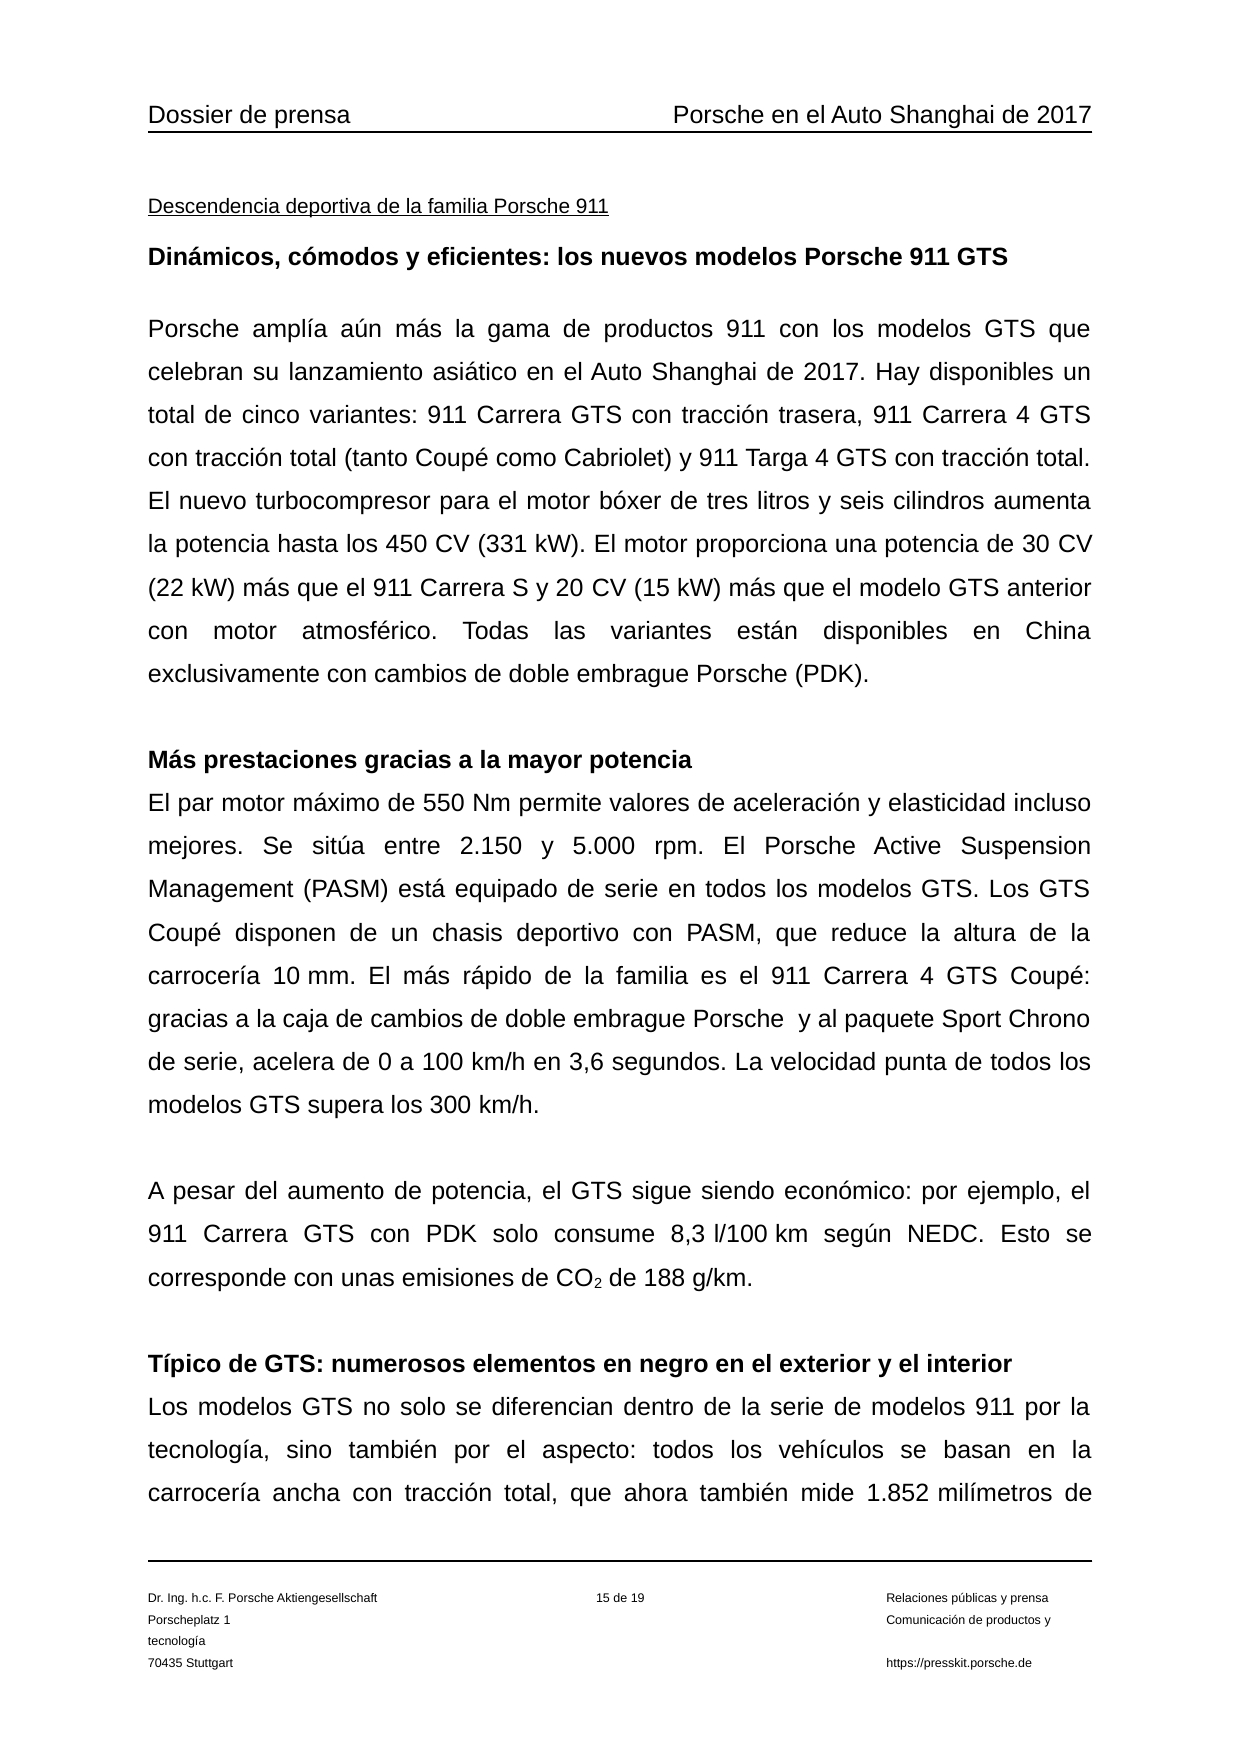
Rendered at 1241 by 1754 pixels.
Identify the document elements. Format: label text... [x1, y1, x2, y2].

text A pesar del aumento de potencia, el GTS sigue siendo económico: por ejemplo, el 911 Carrera GTS con PDK solo consume 8,3 l/100 km según NEDC. Esto se corresponde con unas emisiones de CO2 de 188 g/km. [148, 1176, 1092, 1291]
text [148, 1392, 1092, 1507]
subtitle Más prestaciones gracias a la mayor potencia [148, 745, 1092, 774]
text Descendencia deportiva de la familia Porsche 911 [148, 194, 1092, 218]
text El par motor máximo de 550 Nm permite valores de aceleración y elasticidad incluso mejores. Se sitúa entre 2.150 y 5.000 rpm. El Porsche Active Suspension Management (PASM) está equipado de serie en todos los modelos GTS. Los GTS Coupé disponen de un chasis deportivo con PASM, que reduce la altura de la carrocería 10 mm. El más rápido de la familia es el 911 Carrera 4 GTS Coupé: gracias a la caja de cambios de doble embrague Porsche y al paquete Sport Chrono de serie, acelera de 0 a 100 km/h en 3,6 segundos. La velocidad punta de todos los modelos GTS supera los 300 km/h. [148, 788, 1092, 1119]
subtitle Dinámicos, cómodos y eficientes: los nuevos modelos Porsche 911 GTS [148, 242, 1092, 271]
subtitle Típico de GTS: numerosos elementos en negro en el exterior y el interior [148, 1349, 1092, 1377]
text Porsche amplía aún más la gama de productos 911 con los modelos GTS que celebran su lanzamiento asiático en el Auto Shanghai de 2017. Hay disponibles un total de cinco variantes: 911 Carrera GTS con tracción trasera, 911 Carrera 4 GTS con tracción total (tanto Coupé como Cabriolet) y 911 Targa 4 GTS con tracción total. El nuevo turbocompresor para el motor bóxer de tres litros y seis cilindros aumenta la potencia hasta los 450 CV (331 kW). El motor proporciona una potencia de 30 CV (22 kW) más que el 911 Carrera S y 20 CV (15 kW) más que el modelo GTS anterior con motor atmosférico. Todas las variantes están disponibles en China exclusivamente con cambios de doble embrague Porsche (PDK). [148, 314, 1092, 687]
